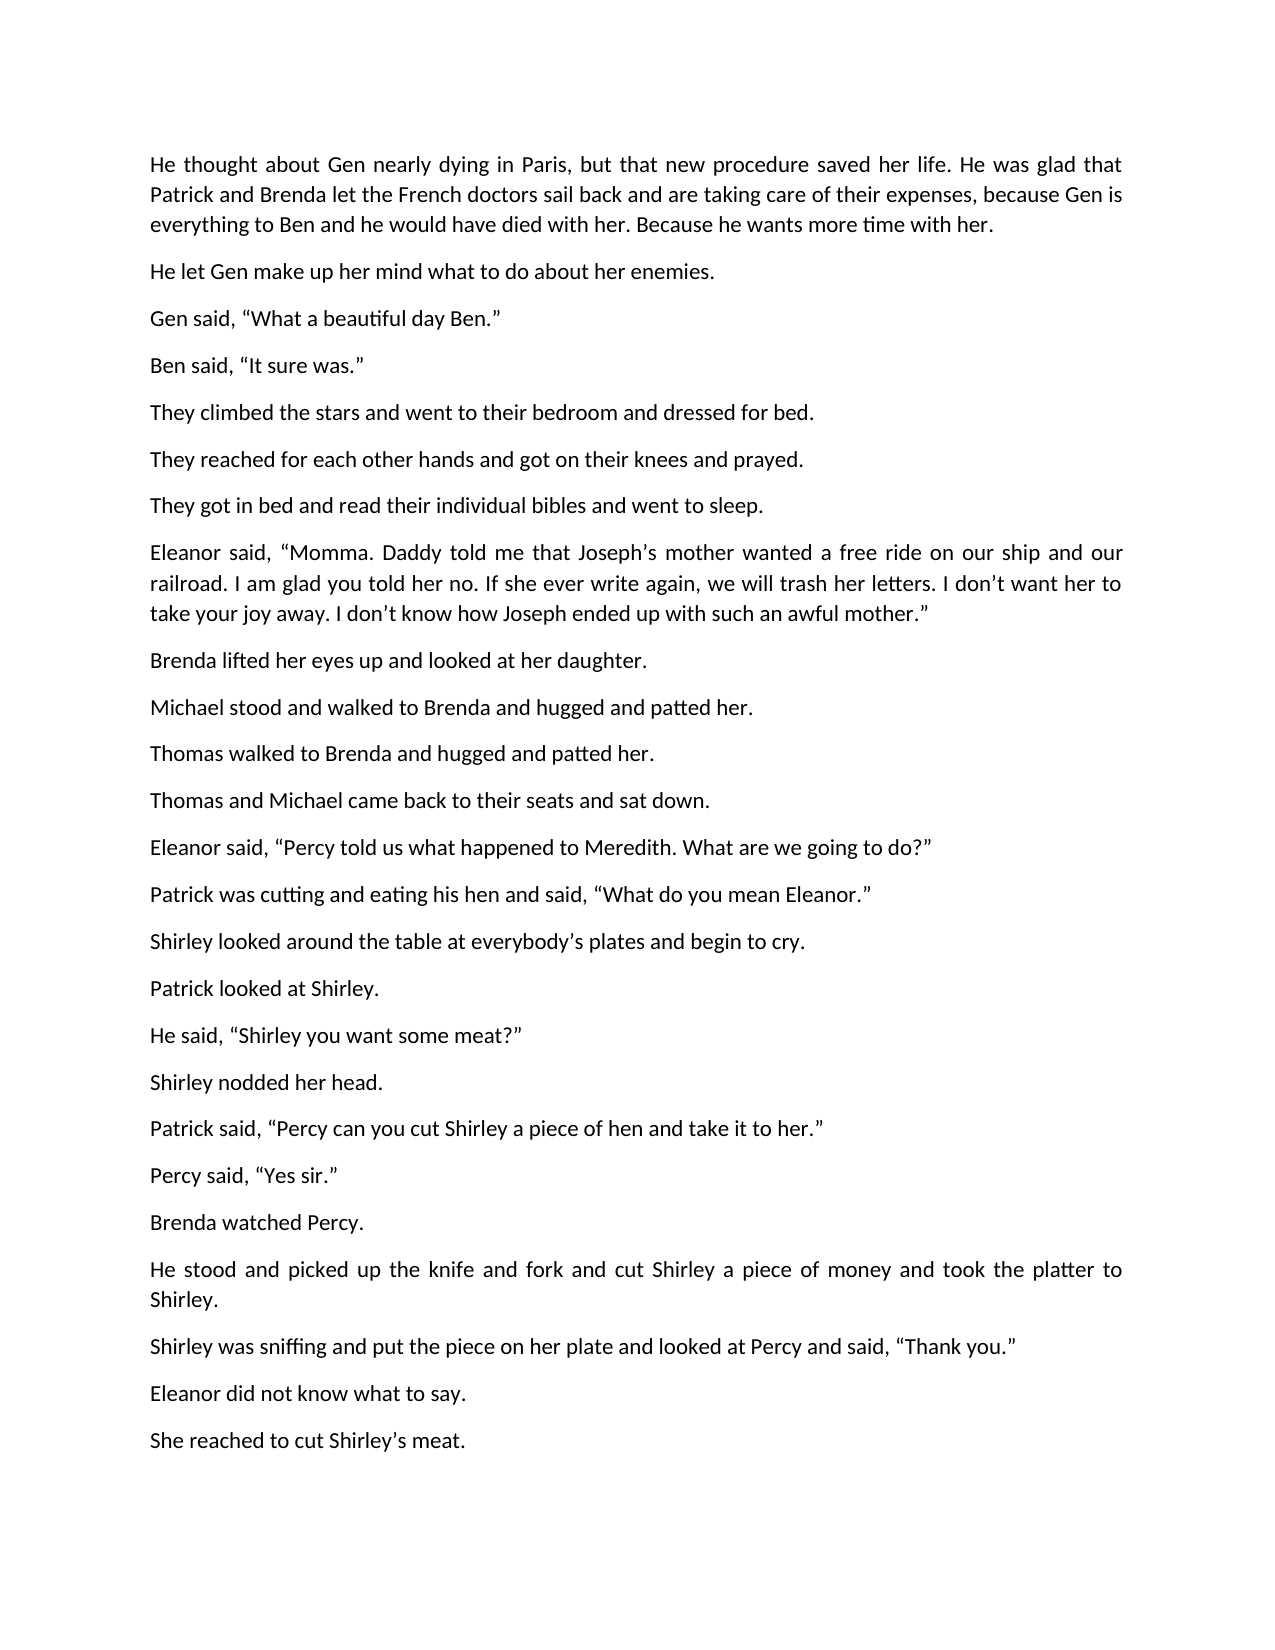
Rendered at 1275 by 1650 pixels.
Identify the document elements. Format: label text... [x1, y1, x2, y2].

text Michael stood and walked to Brenda and hugged and patted her. [150, 693, 1125, 721]
text Brenda lifted her eyes up and looked at her daughter. [150, 646, 1125, 674]
text Eleanor did not know what to say. [150, 1379, 1125, 1407]
text Gen said, “What a beautiful day Ben.” [150, 304, 1125, 332]
text Shirley was sniffing and put the piece on her plate and looked at Percy and said, “Thank you.” [150, 1332, 1125, 1360]
text Ben said, “It sure was.” [150, 351, 1125, 379]
text Patrick said, “Percy can you cut Shirley a piece of hen and take it to her.” [150, 1114, 1125, 1143]
text He let Gen make up her mind what to do about her enemies. [150, 257, 1125, 285]
text Patrick looked at Shirley. [150, 974, 1125, 1002]
text Shirley nodded her head. [150, 1068, 1125, 1096]
text They reached for each other hands and got on their knees and prayed. [150, 445, 1125, 473]
text They climbed the stars and went to their bedroom and dressed for bed. [150, 398, 1125, 426]
text Thomas and Michael came back to their seats and sat down. [150, 786, 1125, 814]
text Brenda watched Percy. [150, 1208, 1125, 1236]
text Thomas walked to Brenda and hugged and patted her. [150, 739, 1125, 768]
text Shirley looked around the table at everybody’s plates and begin to cry. [150, 927, 1125, 955]
text He stood and picked up the knife and fork and cut Shirley a piece of money and took the platter to Shirley. [150, 1255, 1125, 1313]
text Percy said, “Yes sir.” [150, 1161, 1125, 1189]
text Patrick was cutting and eating his hen and said, “What do you mean Eleanor.” [150, 880, 1125, 908]
text She reached to cut Shirley’s meat. [150, 1426, 1125, 1454]
text Eleanor said, “Momma. Daddy told me that Joseph’s mother wanted a free ride on our ship and our railroad. I am glad you told her no. If she ever write again, we will trash her letters. I don’t want her to take your joy away. I don’t know how Joseph ended up with such an awful mother.” [150, 538, 1125, 627]
text They got in bed and read their individual bibles and went to sleep. [150, 492, 1125, 520]
text Eleanor said, “Percy told us what happened to Meredith. What are we going to do?” [150, 833, 1125, 861]
text He thought about Gen nearly dying in Paris, but that new procedure saved her life. He was glad that Patrick and Brenda let the French doctors sail back and are taking care of their expenses, because Gen is everything to Ben and he would have died with her. Because he wants more time with her. [150, 150, 1125, 238]
text He said, “Shirley you want some meat?” [150, 1021, 1125, 1049]
